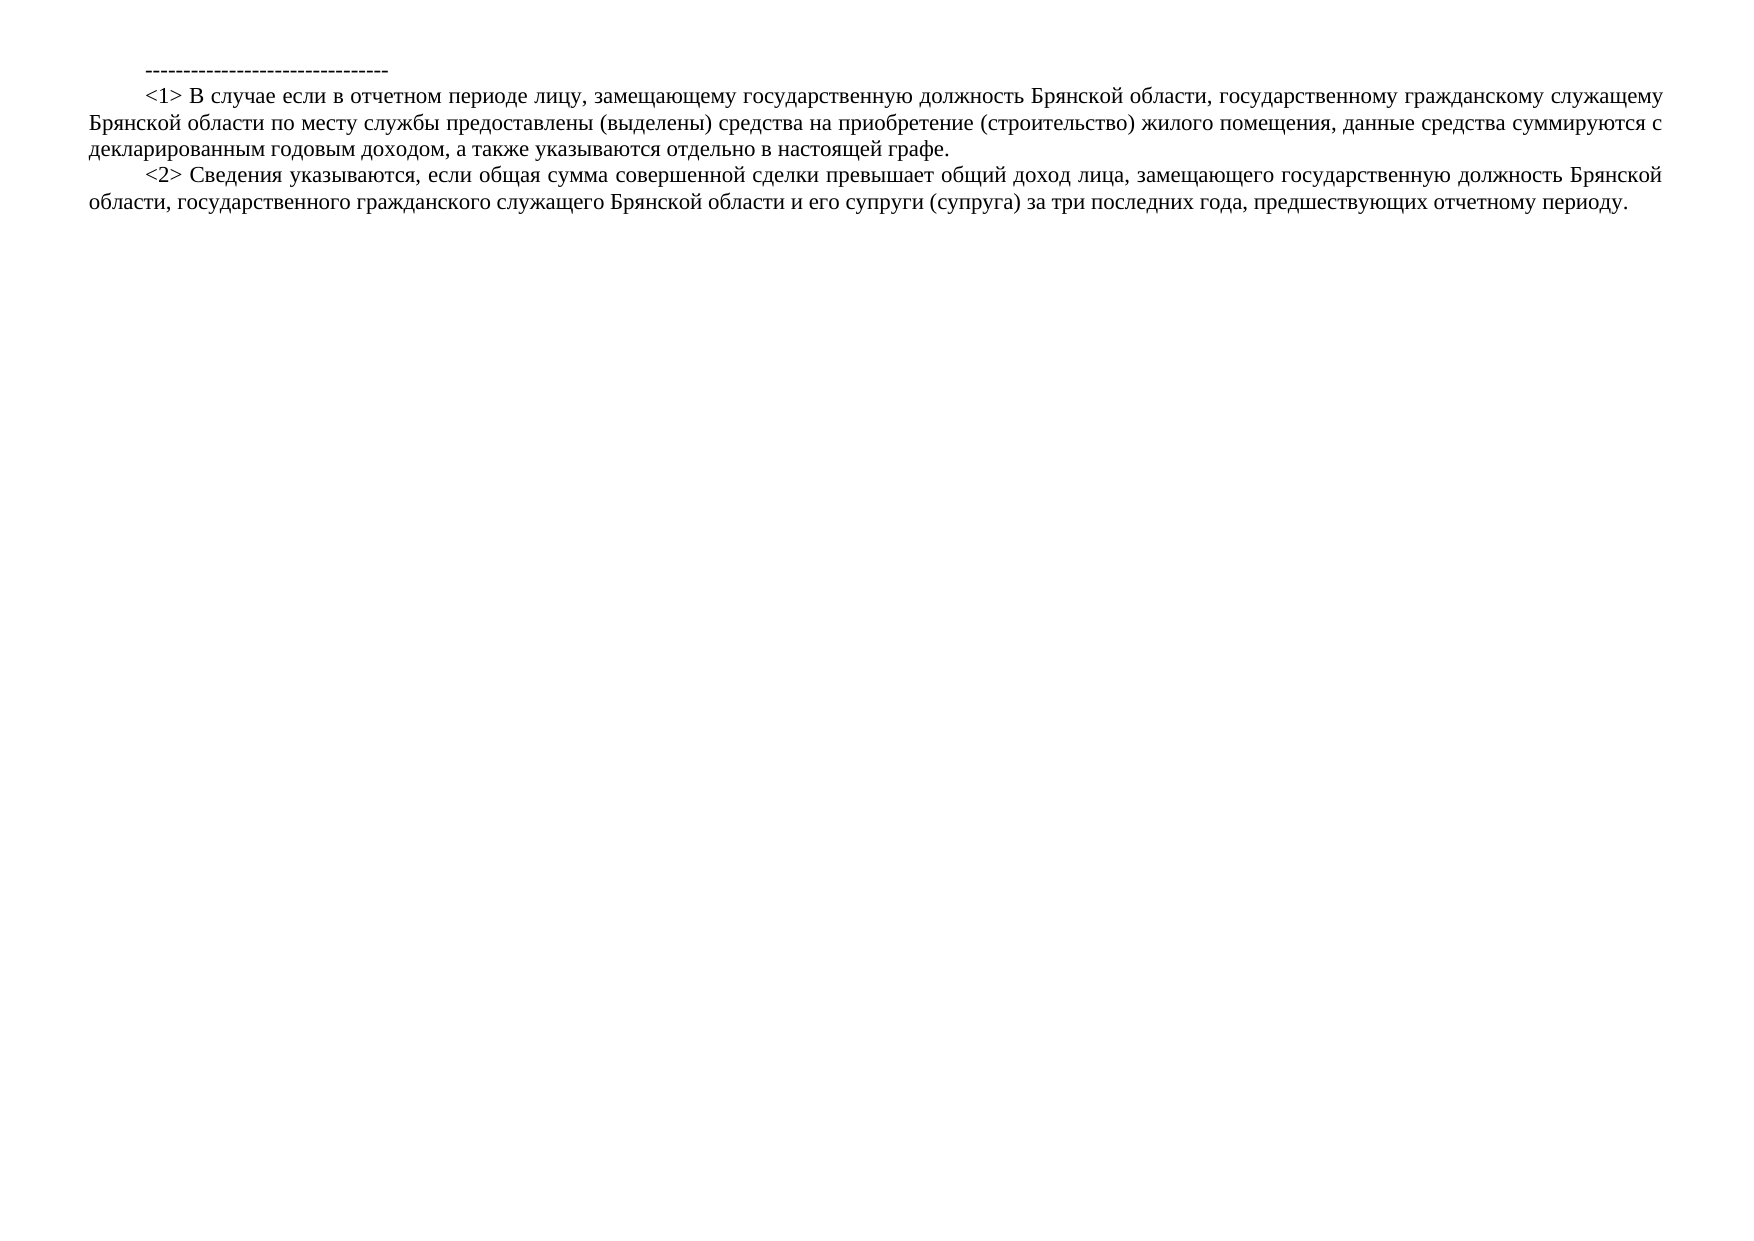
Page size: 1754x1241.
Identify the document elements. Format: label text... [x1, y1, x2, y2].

text -------------------------------- [89, 56, 1665, 82]
text <2> Сведения указываются, если общая сумма совершенной сделки превышает общий доход лица, замещающего государственную должность Брянской области, государственного гражданского служащего Брянской области и его супруги (супруга) за три последних года, предшествующих отчетному периоду. [89, 161, 1665, 214]
text <1> В случае если в отчетном периоде лицу, замещающему государственную должность Брянской области, государственному гражданскому служащему Брянской области по месту службы предоставлены (выделены) средства на приобретение (строительство) жилого помещения, данные средства суммируются с декларированным годовым доходом, а также указываются отдельно в настоящей графе. [89, 82, 1665, 161]
